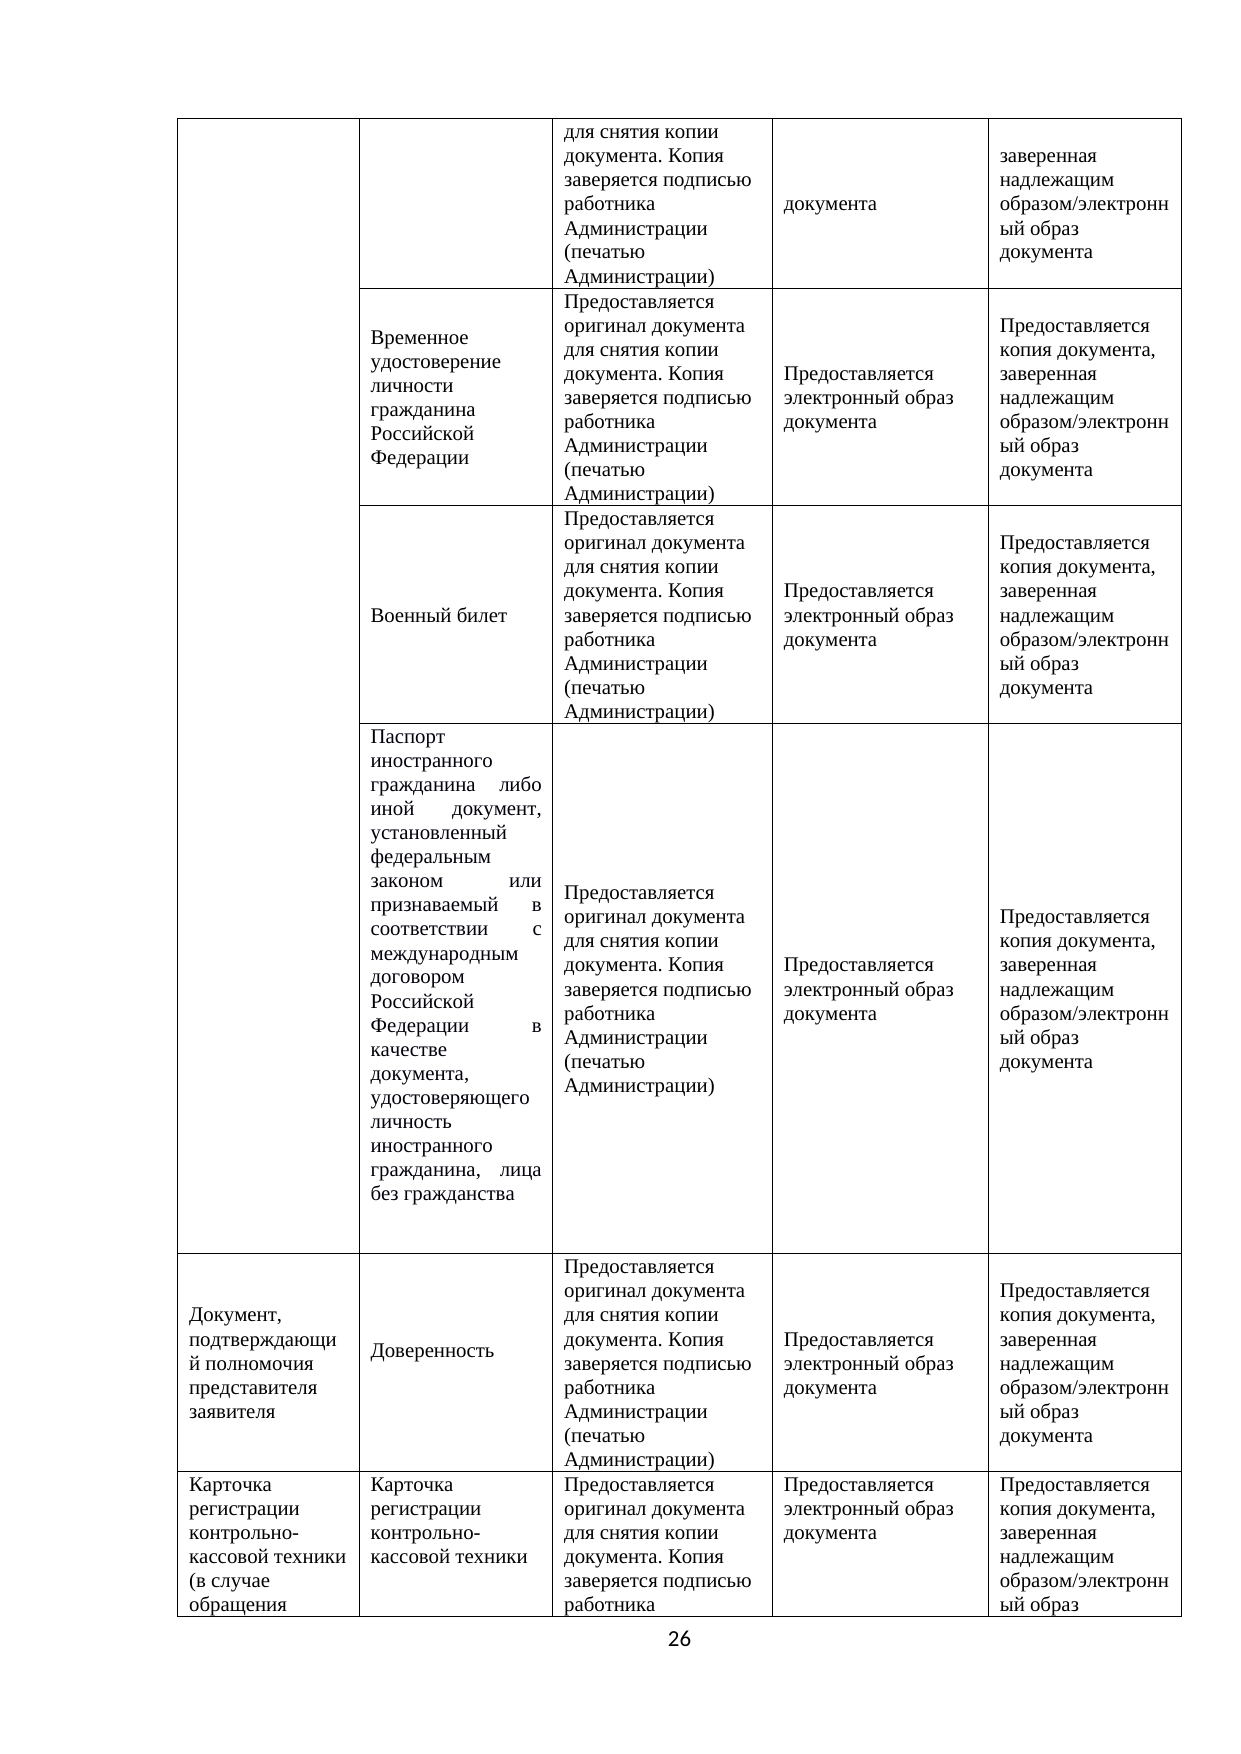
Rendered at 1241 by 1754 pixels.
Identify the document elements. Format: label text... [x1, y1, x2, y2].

table_cell Предоставляется оригинал документа для снятия копии документа. Копия заверяется подписью работника Администрации (печатью Администрации) [553, 506, 772, 723]
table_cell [178, 1472, 359, 1616]
table_cell Предоставляется оригинал документа для снятия копии документа. Копия заверяется подписью работника Администрации (печатью Администрации) [553, 1254, 772, 1471]
table_cell Предоставляется оригинал документа для снятия копии документа. Копия заверяется подписью работника Администрации (печатью Администрации) [553, 289, 772, 505]
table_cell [553, 1472, 772, 1616]
table_cell Паспорт иностранного гражданина либо иной документ, установленный федеральным законом или признаваемый в соответствии с международным договором Российской Федерации в качестве документа, удостоверяющего личность иностранного гражданина, лица без гражданства [360, 724, 552, 1253]
table_cell Временное удостоверение личности гражданина Российской Федерации [360, 289, 552, 505]
table_cell Предоставляется копия документа, заверенная надлежащим образом/электронный образ документа [989, 289, 1181, 505]
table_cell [360, 1472, 552, 1616]
table_cell Военный билет [360, 506, 552, 723]
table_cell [989, 1472, 1181, 1616]
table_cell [989, 119, 1181, 288]
table_cell Предоставляется копия документа, заверенная надлежащим образом/электронный образ документа [989, 506, 1181, 723]
table_cell Предоставляется оригинал документа для снятия копии документа. Копия заверяется подписью работника Администрации (печатью Администрации) [553, 724, 772, 1253]
table_cell Доверенность [360, 1254, 552, 1471]
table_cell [553, 119, 772, 288]
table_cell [773, 1472, 988, 1616]
table_cell Предоставляется копия документа, заверенная надлежащим образом/электронный образ документа [989, 1254, 1181, 1471]
table_cell Предоставляется электронный образ документа [773, 289, 988, 505]
table_cell Документ, подтверждающий полномочия представителя заявителя [178, 1254, 359, 1471]
table_cell Предоставляется копия документа, заверенная надлежащим образом/электронный образ документа [989, 724, 1181, 1253]
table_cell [360, 119, 552, 288]
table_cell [773, 119, 988, 288]
table_cell Предоставляется электронный образ документа [773, 506, 988, 723]
table_cell Предоставляется электронный образ документа [773, 724, 988, 1253]
table_cell Предоставляется электронный образ документа [773, 1254, 988, 1471]
